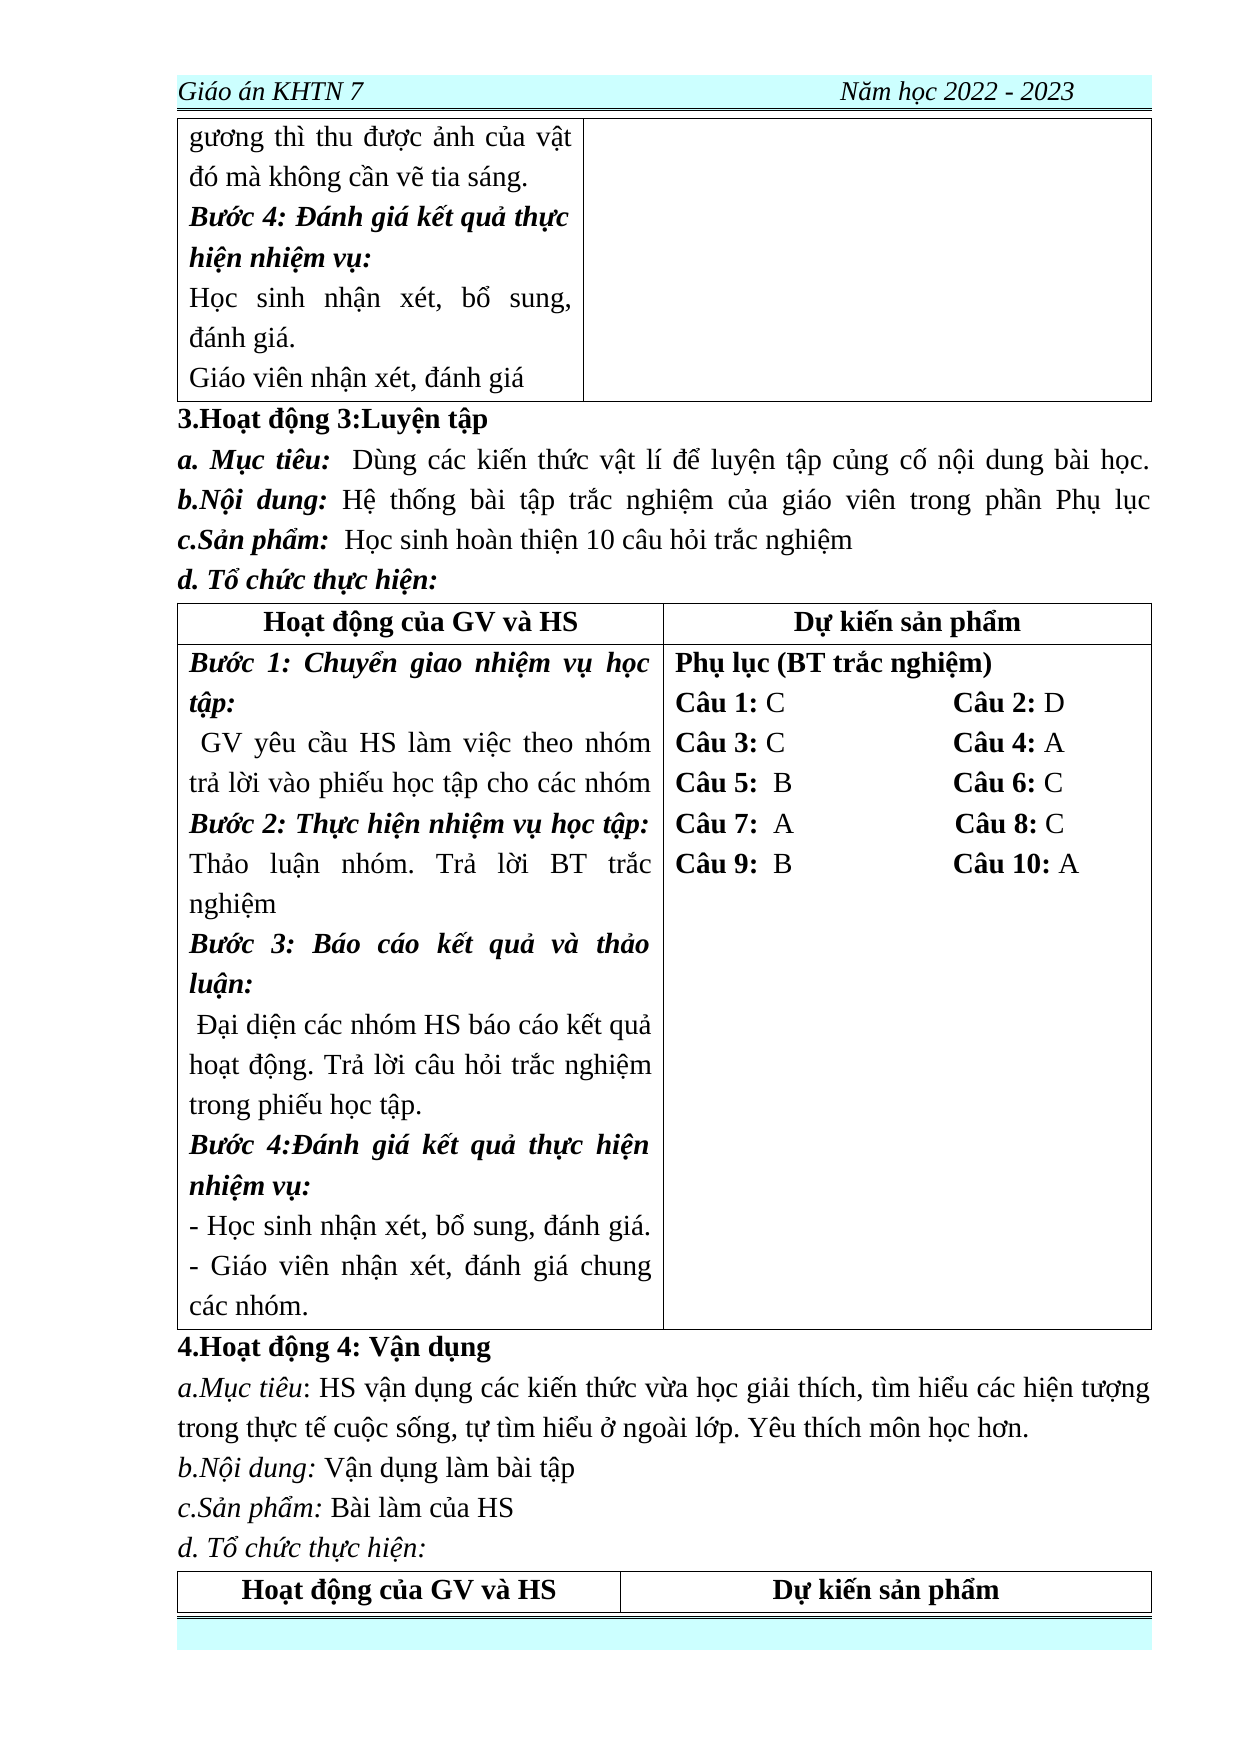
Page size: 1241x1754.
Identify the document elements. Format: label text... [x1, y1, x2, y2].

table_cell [584, 119, 1151, 401]
text c.Sản phẩm: Bài làm của HS [177, 1490, 1152, 1524]
table_header Dự kiến sản phẩm [664, 604, 1151, 644]
text d. Tổ chức thực hiện: [177, 562, 1152, 596]
text a.Mục tiêu: HS vận dụng các kiến thức vừa học giải thích, tìm hiểu các hiện tượng trong thực tế cuộc sống, tự tìm hiểu ở ngoài lớp. Yêu thích môn học hơn. [177, 1370, 1152, 1443]
text b.Nội dung: Vận dụng làm bài tập [177, 1450, 1152, 1484]
text 3.Hoạt động 3:Luyện tập [177, 402, 1152, 435]
text d. Tổ chức thực hiện: [177, 1531, 1152, 1564]
text 4.Hoạt động 4: Vận dụng [177, 1330, 1152, 1363]
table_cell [178, 119, 583, 401]
table_header Dự kiến sản phẩm [621, 1572, 1151, 1612]
table_cell Bước 1: Chuyển giao nhiệm vụ học tập: GV yêu cầu HS làm việc theo nhóm trả lời vào phiếu học tập cho các nhóm Bước 2: Thực hiện nhiệm vụ học tập: Thảo luận nhóm. Trả lời BT trắc nghiệm Bước 3: Báo cáo kết quả và thảo luận: Đại diện các nhóm HS báo cáo kết quả hoạt động. Trả lời câu hỏi trắc nghiệm trong phiếu học tập. Bước 4:Đánh giá kết quả thực hiện nhiệm vụ: - Học sinh nhận xét, bổ sung, đánh giá. - Giáo viên nhận xét, đánh giá chung các nhóm. [178, 645, 663, 1328]
table_header Hoạt động của GV và HS [178, 1572, 620, 1612]
text a. Mục tiêu: Dùng các kiến thức vật lí để luyện tập củng cố nội dung bài học. b.Nội dung: Hệ thống bài tập trắc nghiệm của giáo viên trong phần Phụ lục c.Sản phẩm: Học sinh hoàn thiện 10 câu hỏi trắc nghiệm [177, 442, 1152, 556]
table_cell Phụ lục (BT trắc nghiệm) Câu 1: C Câu 2: D Câu 3: C Câu 4: A Câu 5: B Câu 6: C Câu 7: A Câu 8: C Câu 9: B Câu 10: A [664, 645, 1151, 1328]
table_header Hoạt động của GV và HS [178, 604, 663, 644]
